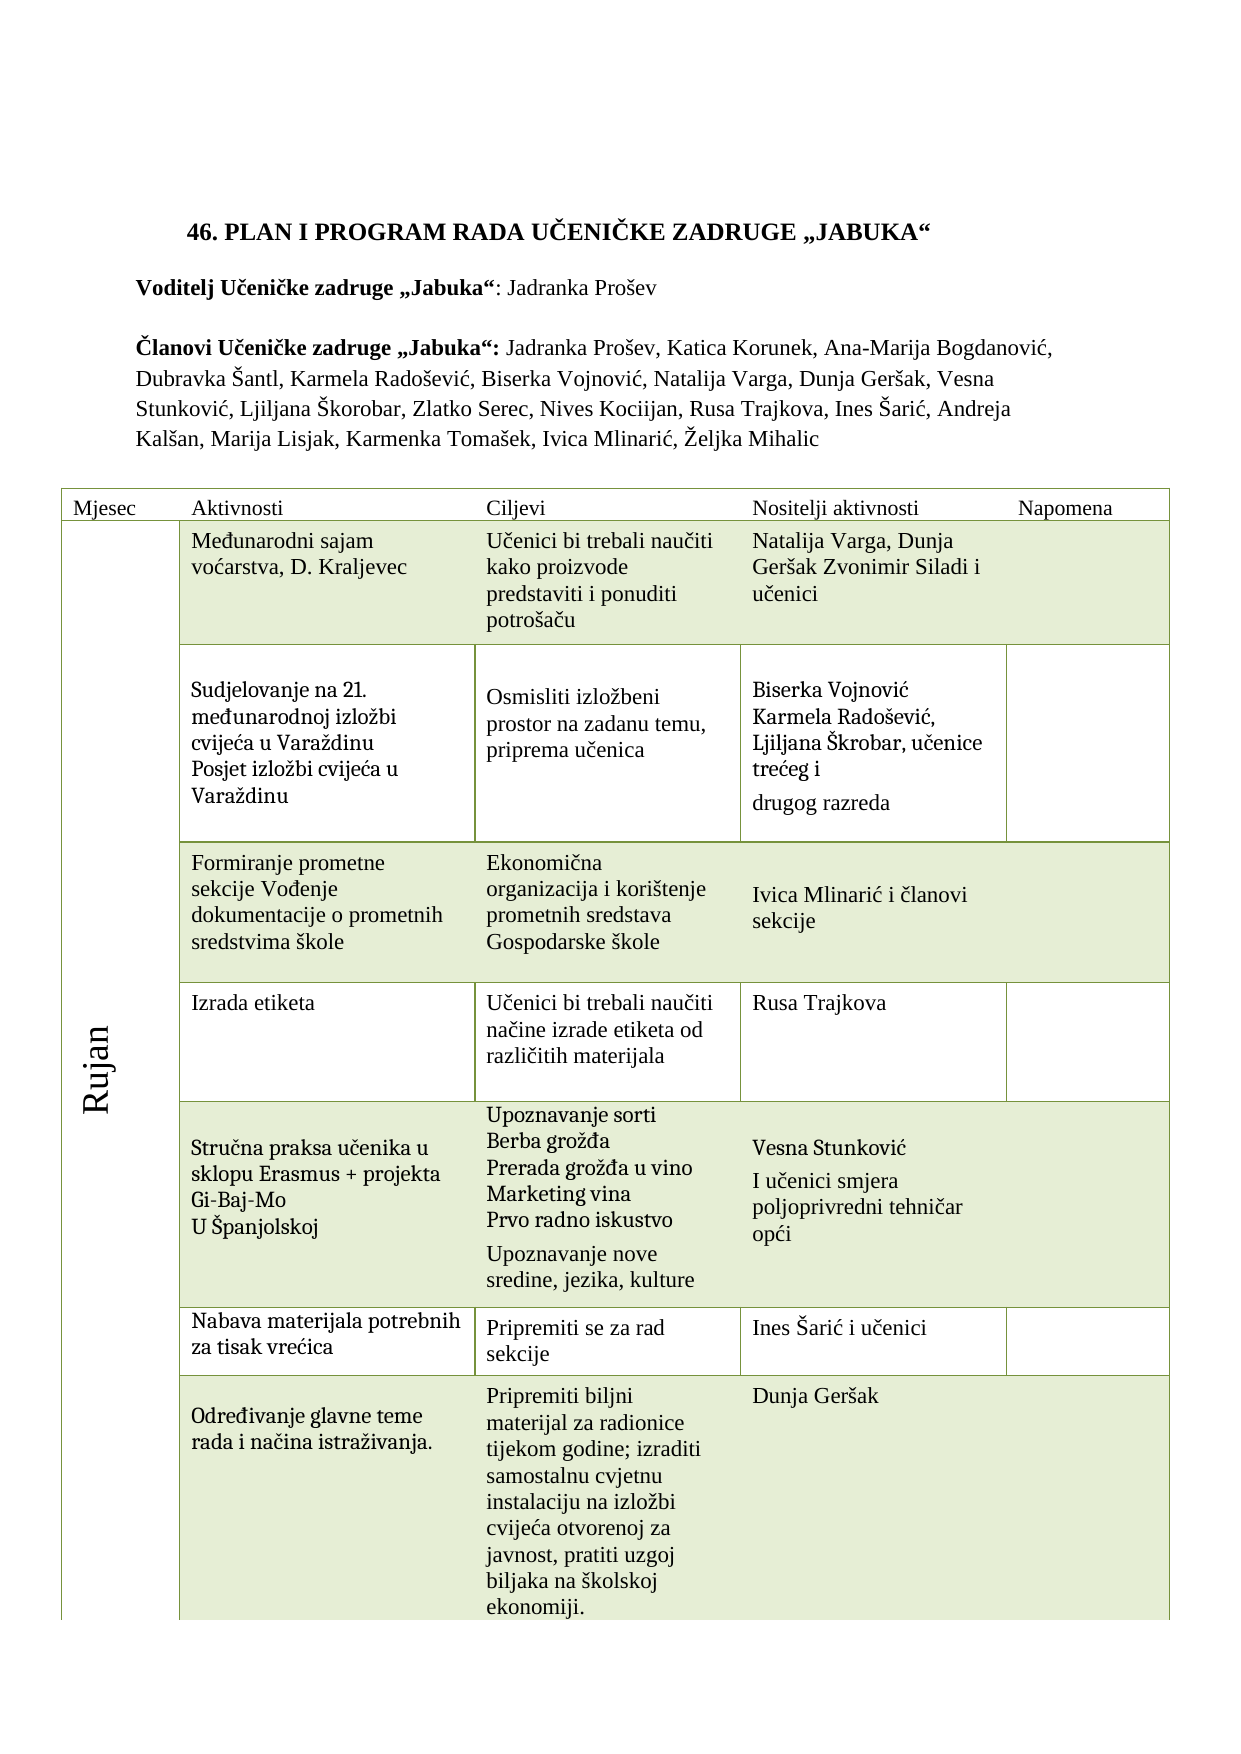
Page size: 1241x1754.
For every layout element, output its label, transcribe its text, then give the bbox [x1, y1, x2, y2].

text Članovi Učeničke zadruge „Jabuka“: Jadranka Prošev, Katica Korunek, Ana-Marija Bogdanović, Dubravka Šantl, Karmela Radošević, Biserka Vojnović, Natalija Varga, Dunja Geršak, Vesna Stunković, Ljiljana Škorobar, Zlatko Serec, Nives Kociijan, Rusa Trajkova, Ines Šarić, Andreja Kalšan, Marija Lisjak, Karmenka Tomašek, Ivica Mlinarić, Željka Mihalic [135, 334, 1069, 451]
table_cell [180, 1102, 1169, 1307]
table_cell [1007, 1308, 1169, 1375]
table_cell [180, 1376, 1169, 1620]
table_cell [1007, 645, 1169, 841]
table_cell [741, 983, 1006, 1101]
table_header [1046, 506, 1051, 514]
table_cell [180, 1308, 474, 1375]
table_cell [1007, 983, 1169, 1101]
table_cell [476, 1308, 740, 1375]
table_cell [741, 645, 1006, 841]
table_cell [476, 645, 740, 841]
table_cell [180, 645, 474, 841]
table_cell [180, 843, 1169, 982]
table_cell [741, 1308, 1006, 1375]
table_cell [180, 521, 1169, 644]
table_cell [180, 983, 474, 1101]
title PLAN I PROGRAM RADA UČENIČKE ZADRUGE „JABUKA“ [187, 217, 1069, 246]
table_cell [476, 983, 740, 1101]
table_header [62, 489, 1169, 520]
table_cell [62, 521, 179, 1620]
text Voditelj Učeničke zadruge „Jabuka“: Jadranka Prošev [135, 274, 1069, 300]
